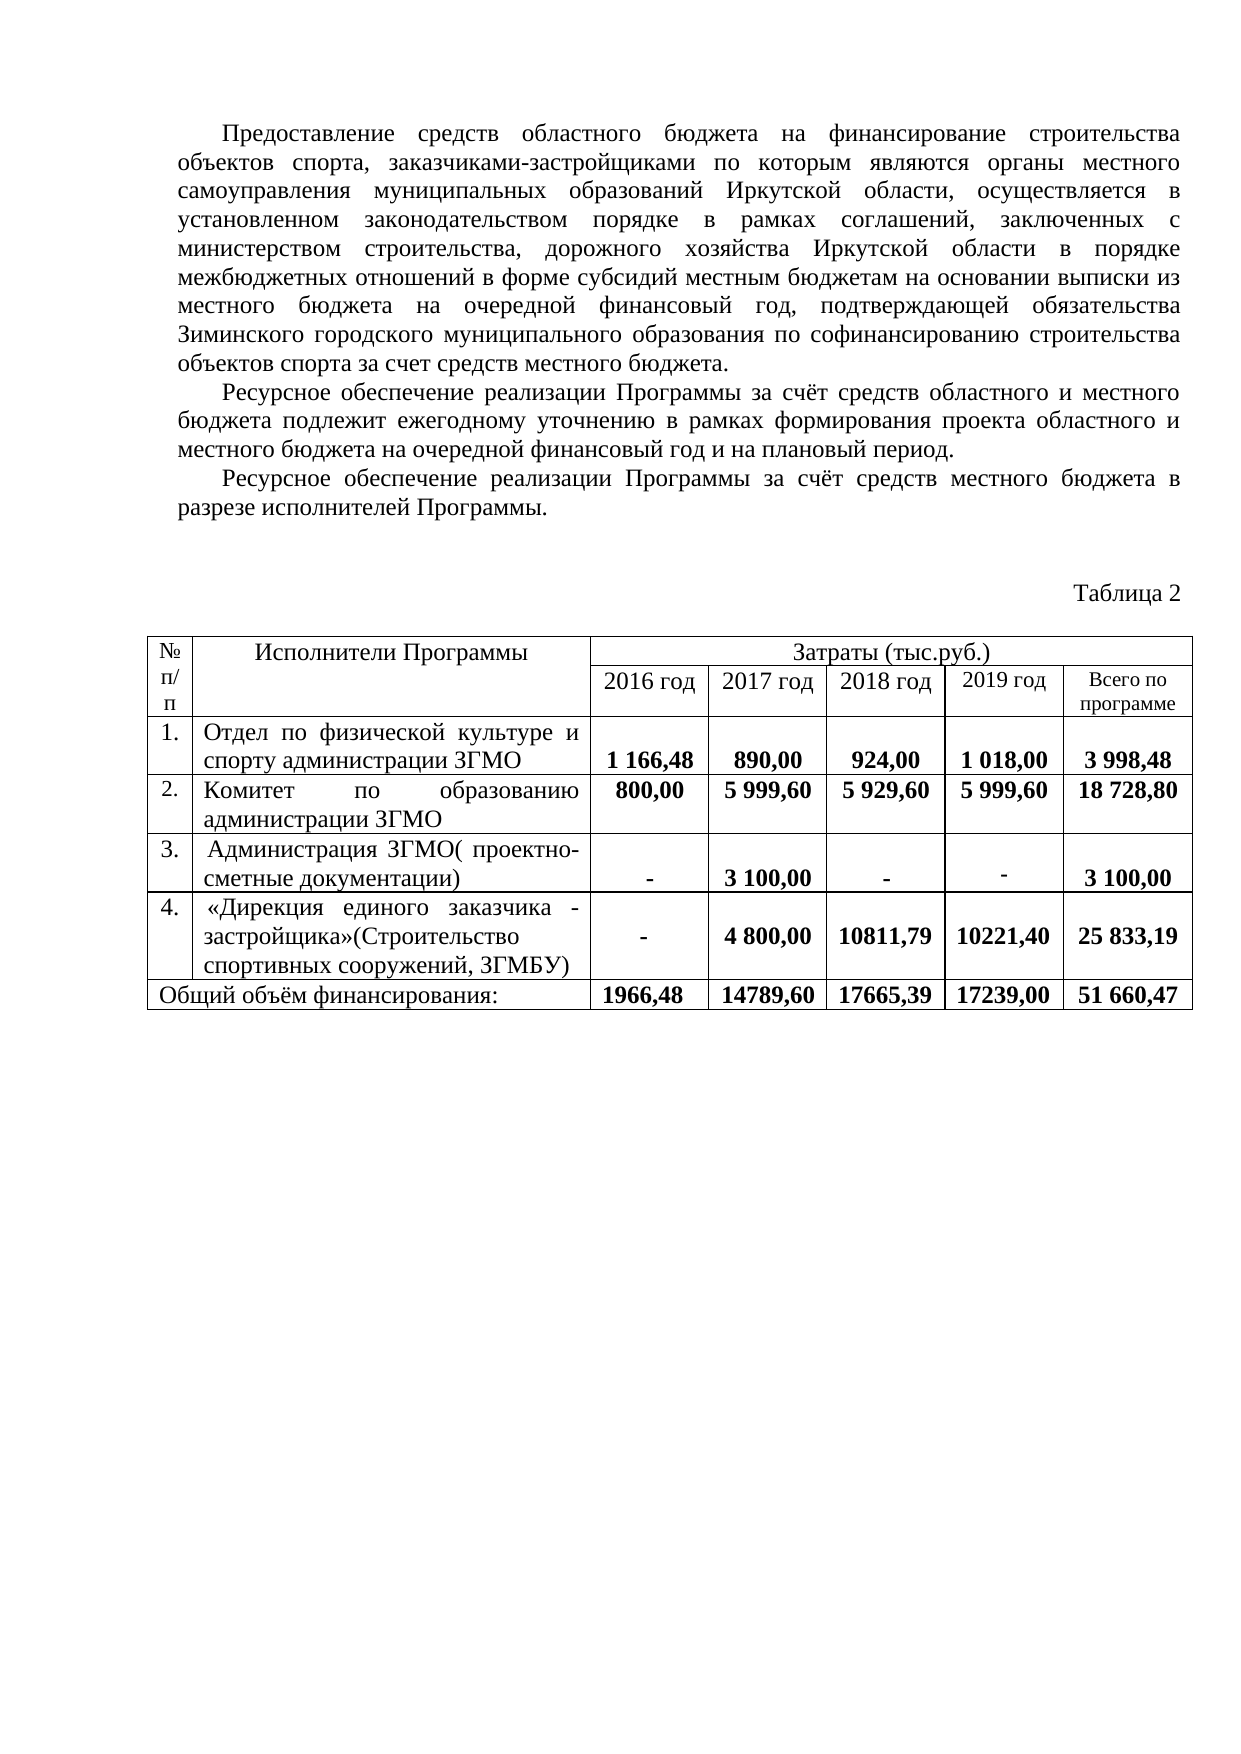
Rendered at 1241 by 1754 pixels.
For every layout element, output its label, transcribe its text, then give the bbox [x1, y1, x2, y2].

table_header № п/п [148, 637, 192, 716]
table_cell 17239,00 [946, 980, 1063, 1008]
table_cell Комитет по образованию администрации ЗГМО [193, 775, 590, 833]
table_cell 5 999,60 [709, 775, 826, 833]
table_cell Отдел по физической культуре и спорту администрации ЗГМО [193, 717, 590, 774]
table_cell 25 833,19 [1064, 893, 1192, 979]
table_cell 3. [148, 834, 192, 891]
table_cell 10811,79 [827, 893, 944, 979]
table_cell - [591, 834, 708, 891]
table_cell 2016 год [591, 666, 708, 716]
table_cell 5 929,60 [827, 775, 944, 833]
table_cell 3 998,48 [1064, 717, 1192, 774]
table_cell 2. [148, 775, 192, 833]
table_cell Администрация ЗГМО( проектно-сметные документации) [193, 834, 590, 891]
table_cell 2019 год [946, 666, 1063, 716]
table_cell 51 660,47 [1064, 980, 1192, 1008]
table_cell 890,00 [709, 717, 826, 774]
text Ресурсное обеспечение реализации Программы за счёт средств областного и местного бюджета подлежит ежегодному уточнению в рамках формирования проекта областного и местного бюджета на очередной финансовый год и на плановый период. [177, 377, 1181, 463]
table_cell 4. [148, 893, 192, 979]
table_cell 2018 год [827, 666, 944, 716]
table_cell 1. [148, 717, 192, 774]
table_cell 1 018,00 [946, 717, 1063, 774]
table_cell 3 100,00 [709, 834, 826, 891]
text Таблица 2 [177, 578, 1181, 607]
text Ресурсное обеспечение реализации Программы за счёт средств местного бюджета в разрезе исполнителей Программы. [177, 463, 1181, 521]
table_cell 1 166,48 [591, 717, 708, 774]
table_cell 800,00 [591, 775, 708, 833]
table_header Затраты (тыс.руб.) [591, 637, 1192, 665]
table_cell 3 100,00 [1064, 834, 1192, 891]
table_cell - [946, 834, 1063, 891]
table_cell 2017 год [709, 666, 826, 716]
table_cell 17665,39 [827, 980, 944, 1008]
table_cell - [591, 893, 708, 979]
table_cell - [827, 834, 944, 891]
table_cell «Дирекция единого заказчика - застройщика»(Строительство спортивных сооружений, ЗГМБУ) [193, 893, 590, 979]
text Предоставление средств областного бюджета на финансирование строительства объектов спорта, заказчиками-застройщиками по которым являются органы местного самоуправления муниципальных образований Иркутской области, осуществляется в установленном законодательством порядке в рамках соглашений, заключенных с министерством строительства, дорожного хозяйства Иркутской области в порядке межбюджетных отношений в форме субсидий местным бюджетам на основании выписки из местного бюджета на очередной финансовый год, подтверждающей обязательства Зиминского городского муниципального образования по софинансированию строительства объектов спорта за счет средств местного бюджета. [177, 118, 1181, 377]
table_cell Общий объём финансирования: [148, 980, 590, 1008]
table_cell Всего по программе [1064, 666, 1192, 716]
table_cell 14789,60 [709, 980, 826, 1008]
table_cell 5 999,60 [946, 775, 1063, 833]
table_cell 924,00 [827, 717, 944, 774]
table_cell 4 800,00 [709, 893, 826, 979]
table_cell 1966,48 [591, 980, 708, 1008]
table_cell 18 728,80 [1064, 775, 1192, 833]
table_header Исполнители Программы [193, 637, 590, 716]
table_cell 10221,40 [946, 893, 1063, 979]
